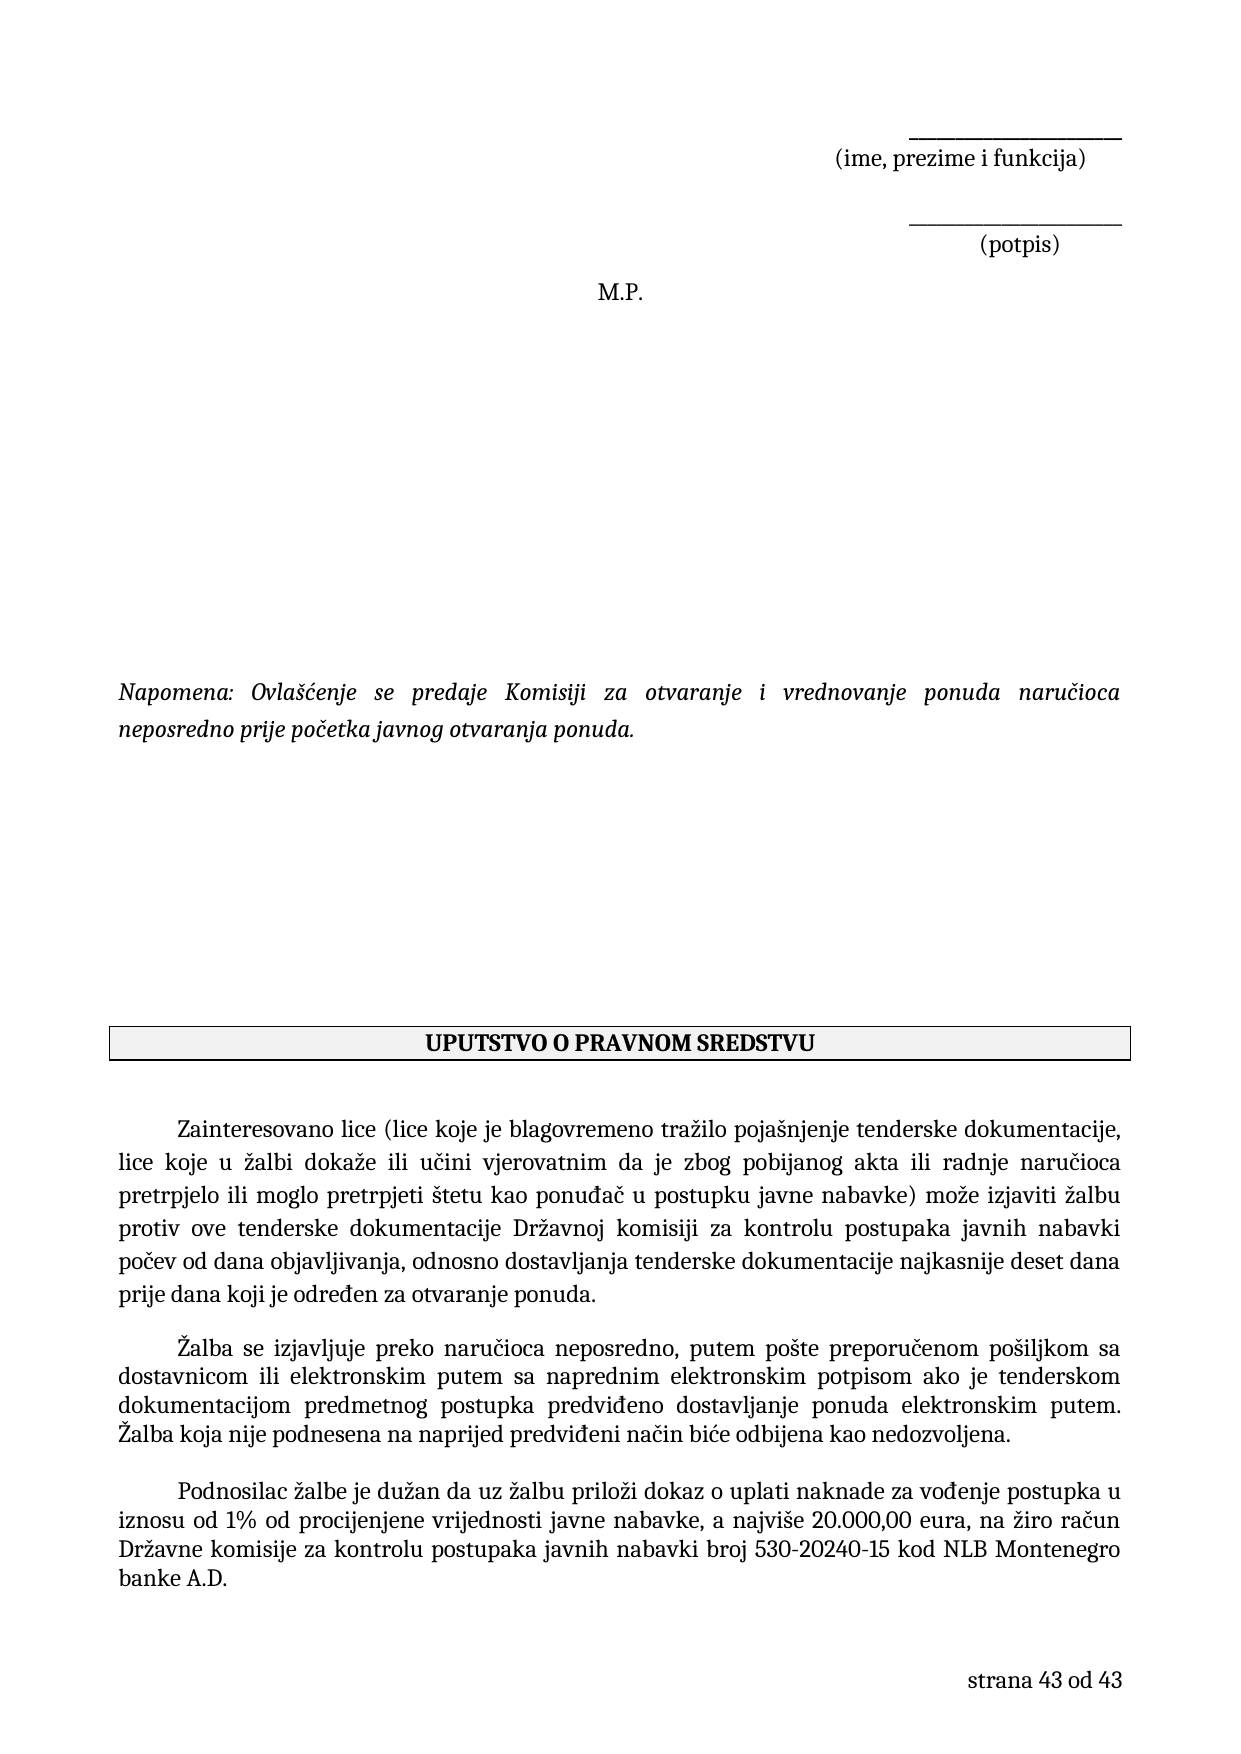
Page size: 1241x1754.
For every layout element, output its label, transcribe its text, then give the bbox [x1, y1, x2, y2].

subtitle UPUTSTVO O PRAVNOM SREDSTVU [110, 1027, 1130, 1059]
text Zainteresovano lice (lice koje je blagovremeno tražilo pojašnjenje tenderske dokumentacije, lice koje u žalbi dokaže ili učini vjerovatnim da je zbog pobijanog akta ili radnje naručioca pretrpjelo ili moglo pretrpjeti štetu kao ponuđač u postupku javne nabavke) može izjaviti žalbu protiv ove tenderske dokumentacije Državnoj komisiji za kontrolu postupaka javnih nabavki počev od dana objavljivanja, odnosno dostavljanja tenderske dokumentacije najkasnije deset dana prije dana koji je određen za otvaranje ponuda. [118, 1114, 1122, 1308]
text _______________________ [118, 201, 1122, 230]
list M.P. [118, 269, 1122, 306]
text Podnosilac žalbe je dužan da uz žalbu priloži dokaz o uplati naknade za vođenje postupka u iznosu od 1% od procijenjene vrijednosti javne nabavke, a najviše 20.000,00 eura, na žiro račun Državne komisije za kontrolu postupaka javnih nabavki broj 530-20240-15 kod NLB Montenegro banke A.D. [118, 1477, 1122, 1592]
text Žalba se izjavljuje preko naručioca neposredno, putem pošte preporučenom pošiljkom sa dostavnicom ili elektronskim putem sa naprednim elektronskim potpisom ako je tenderskom dokumentacijom predmetnog postupka predviđeno dostavljanje ponuda elektronskim putem. Žalba koja nije podnesena na naprijed predviđeni način biće odbijena kao nedozvoljena. [118, 1333, 1122, 1448]
text _______________________ [118, 115, 1122, 144]
text (potpis) [118, 230, 1061, 259]
text (ime, prezime i funkcija) [118, 144, 1087, 173]
list Napomena: Ovlašćenje se predaje Komisiji za otvaranje i vrednovanje ponuda naručioca neposredno prije početka javnog otvaranja ponuda. [118, 669, 1122, 744]
